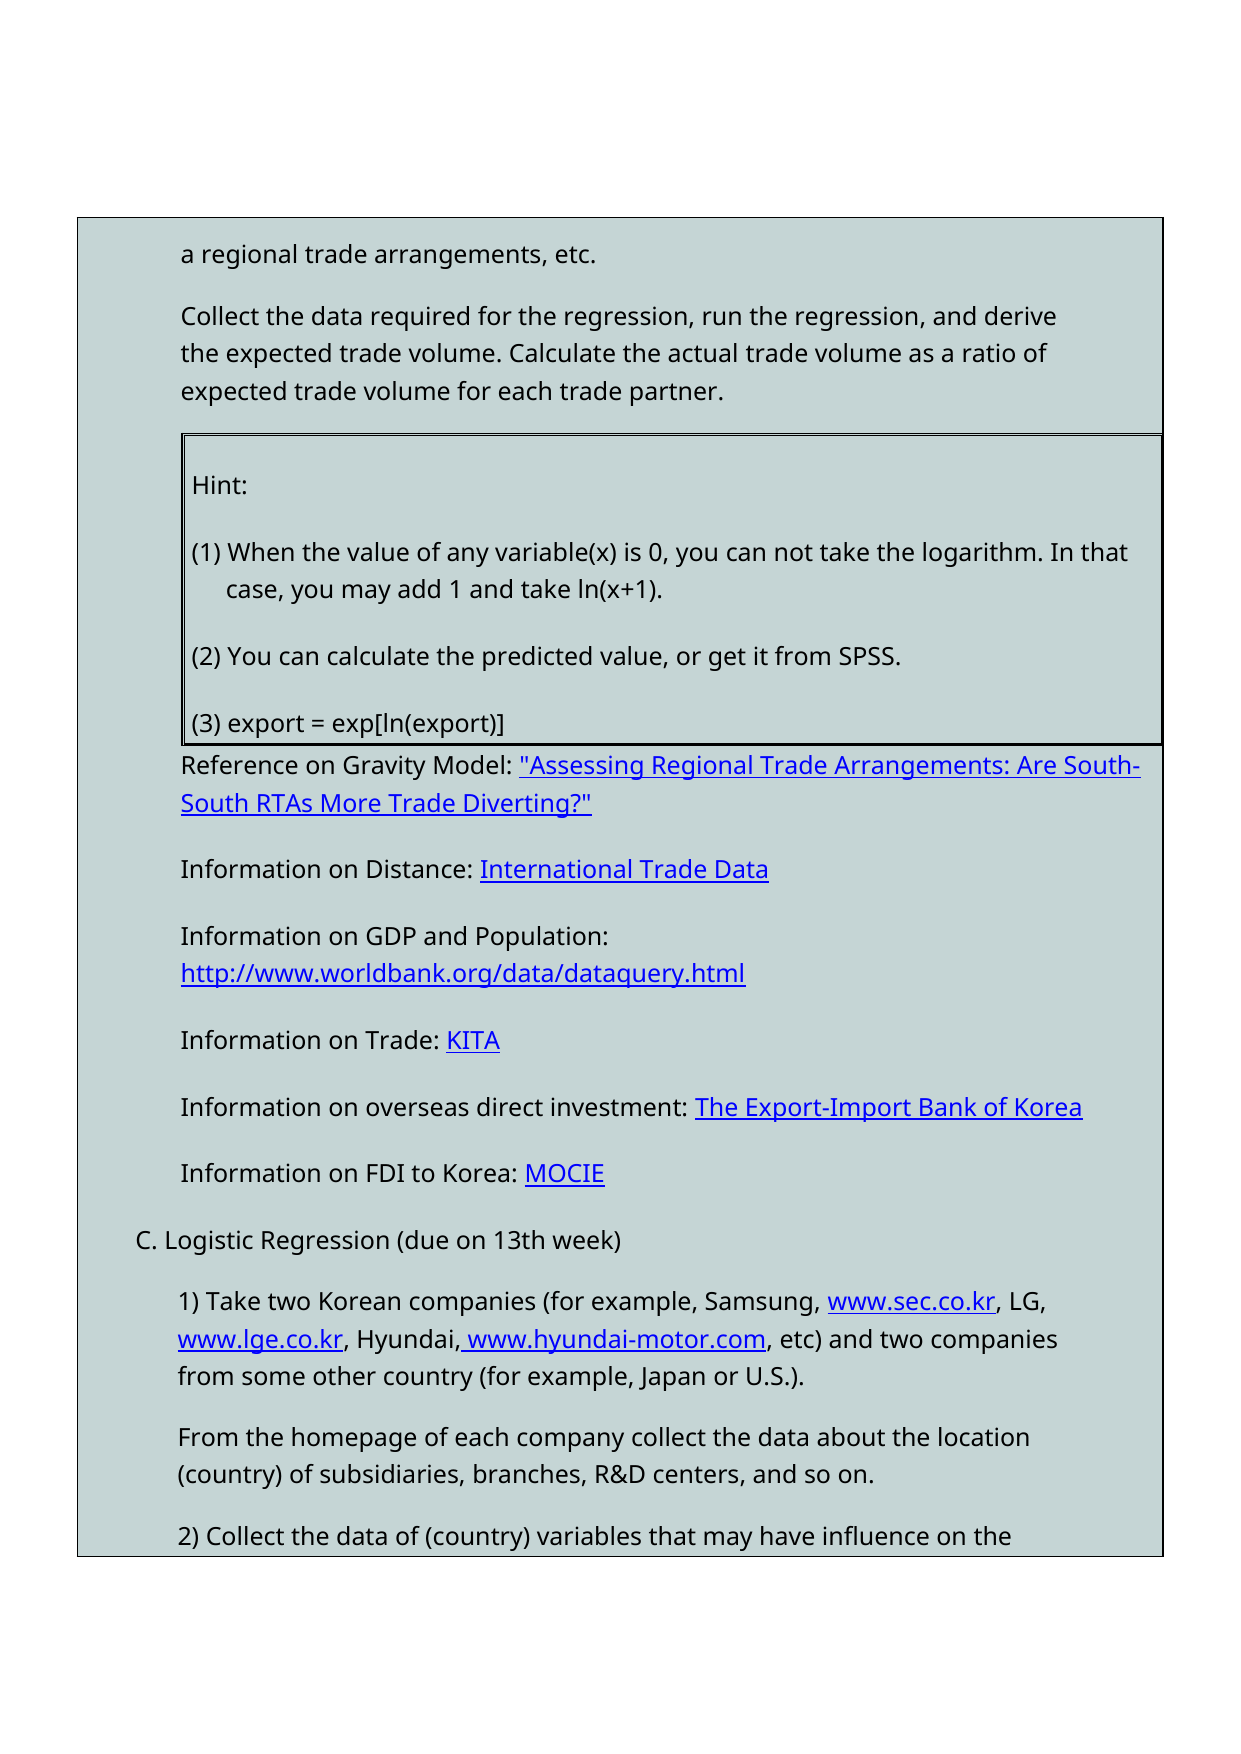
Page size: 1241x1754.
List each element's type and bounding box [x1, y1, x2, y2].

table_cell [78, 218, 1162, 1556]
